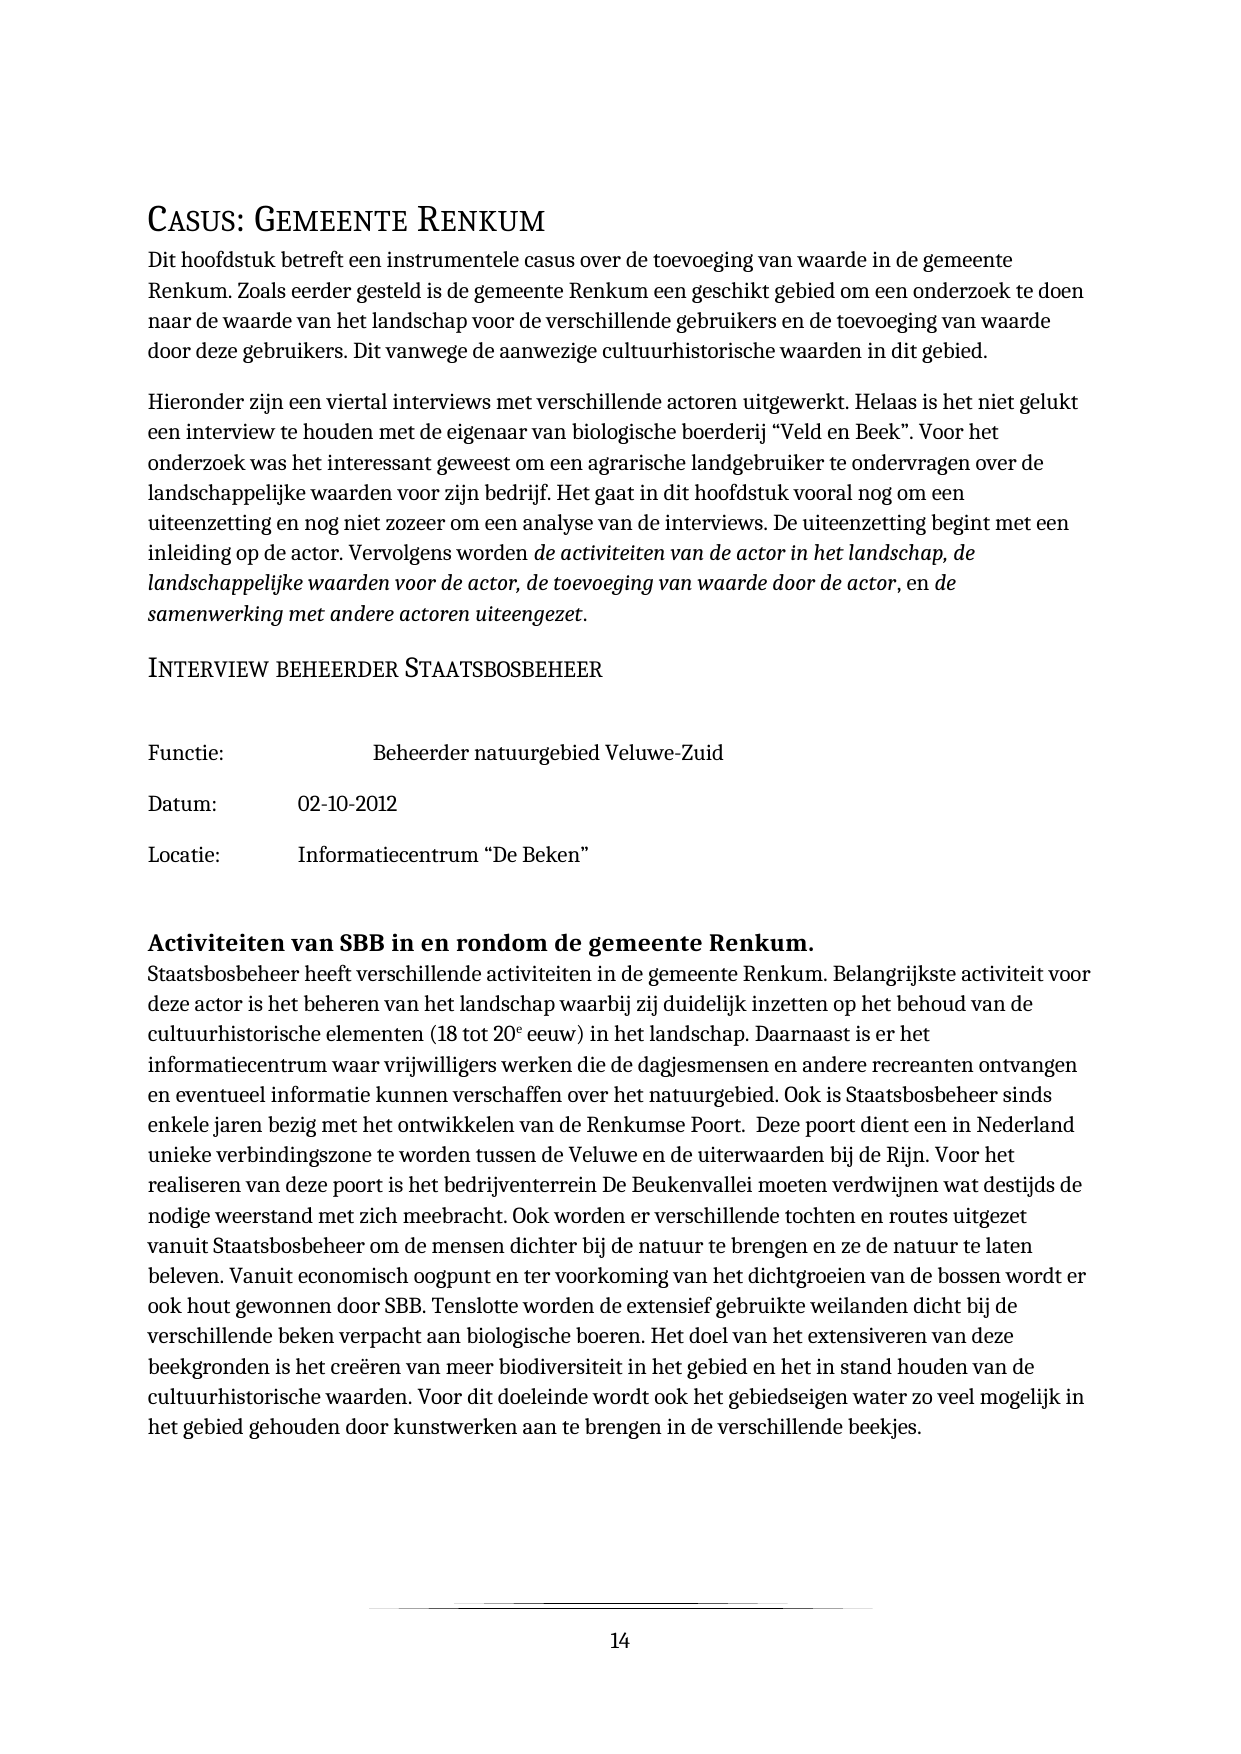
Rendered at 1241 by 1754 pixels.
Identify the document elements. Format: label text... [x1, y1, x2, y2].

subtitle Interview beheerder Staatsbosbeheer [148, 651, 1093, 685]
text Staatsbosbeheer heeft verschillende activiteiten in de gemeente Renkum. Belangrijkste activiteit voor deze actor is het beheren van het landschap waarbij zij duidelijk inzetten op het behoud van de cultuurhistorische elementen (18 tot 20e eeuw) in het landschap. Daarnaast is er het informatiecentrum waar vrijwilligers werken die de dagjesmensen en andere recreanten ontvangen en eventueel informatie kunnen verschaffen over het natuurgebied. Ook is Staatsbosbeheer sinds enkele jaren bezig met het ontwikkelen van de Renkumse Poort. Deze poort dient een in Nederland unieke verbindingszone te worden tussen de Veluwe en de uiterwaarden bij de Rijn. Voor het realiseren van deze poort is het bedrijventerrein De Beukenvallei moeten verdwijnen wat destijds de nodige weerstand met zich meebracht. Ook worden er verschillende tochten en routes uitgezet vanuit Staatsbosbeheer om de mensen dichter bij de natuur te brengen en ze de natuur te laten beleven. Vanuit economisch oogpunt en ter voorkoming van het dichtgroeien van de bossen wordt er ook hout gewonnen door SBB. Tenslotte worden de extensief gebruikte weilanden dicht bij de verschillende beken verpacht aan biologische boeren. Het doel van het extensiveren van deze beekgronden is het creëren van meer biodiversiteit in het gebied en het in stand houden van de cultuurhistorische waarden. Voor dit doeleinde wordt ook het gebiedseigen water zo veel mogelijk in het gebied gehouden door kunstwerken aan te brengen in de verschillende beekjes. [148, 961, 1093, 1440]
text Hieronder zijn een viertal interviews met verschillende actoren uitgewerkt. Helaas is het niet gelukt een interview te houden met de eigenaar van biologische boerderij “Veld en Beek”. Voor het onderzoek was het interessant geweest om een agrarische landgebruiker te ondervragen over de landschappelijke waarden voor zijn bedrijf. Het gaat in dit hoofdstuk vooral nog om een uiteenzetting en nog niet zozeer om een analyse van de interviews. De uiteenzetting begint met een inleiding op de actor. Vervolgens worden de activiteiten van de actor in het landschap, de landschappelijke waarden voor de actor, de toevoeging van waarde door de actor, en de samenwerking met andere actoren uiteengezet. [148, 389, 1093, 627]
text Functie: Beheerder natuurgebied Veluwe-Zuid [148, 740, 1093, 767]
subtitle Activiteiten van SBB in en rondom de gemeente Renkum. [148, 928, 1093, 957]
text Datum: 02-10-2012 [148, 791, 1093, 818]
text Locatie: Informatiecentrum “De Beken” [148, 842, 1093, 869]
text Dit hoofdstuk betreft een instrumentele casus over de toevoeging van waarde in de gemeente Renkum. Zoals eerder gesteld is de gemeente Renkum een geschikt gebied om een onderzoek te doen naar de waarde van het landschap voor de verschillende gebruikers en de toevoeging van waarde door deze gebruikers. Dit vanwege de aanwezige cultuurhistorische waarden in dit gebied. [148, 247, 1093, 364]
subtitle Casus: Gemeente Renkum [148, 198, 1093, 241]
